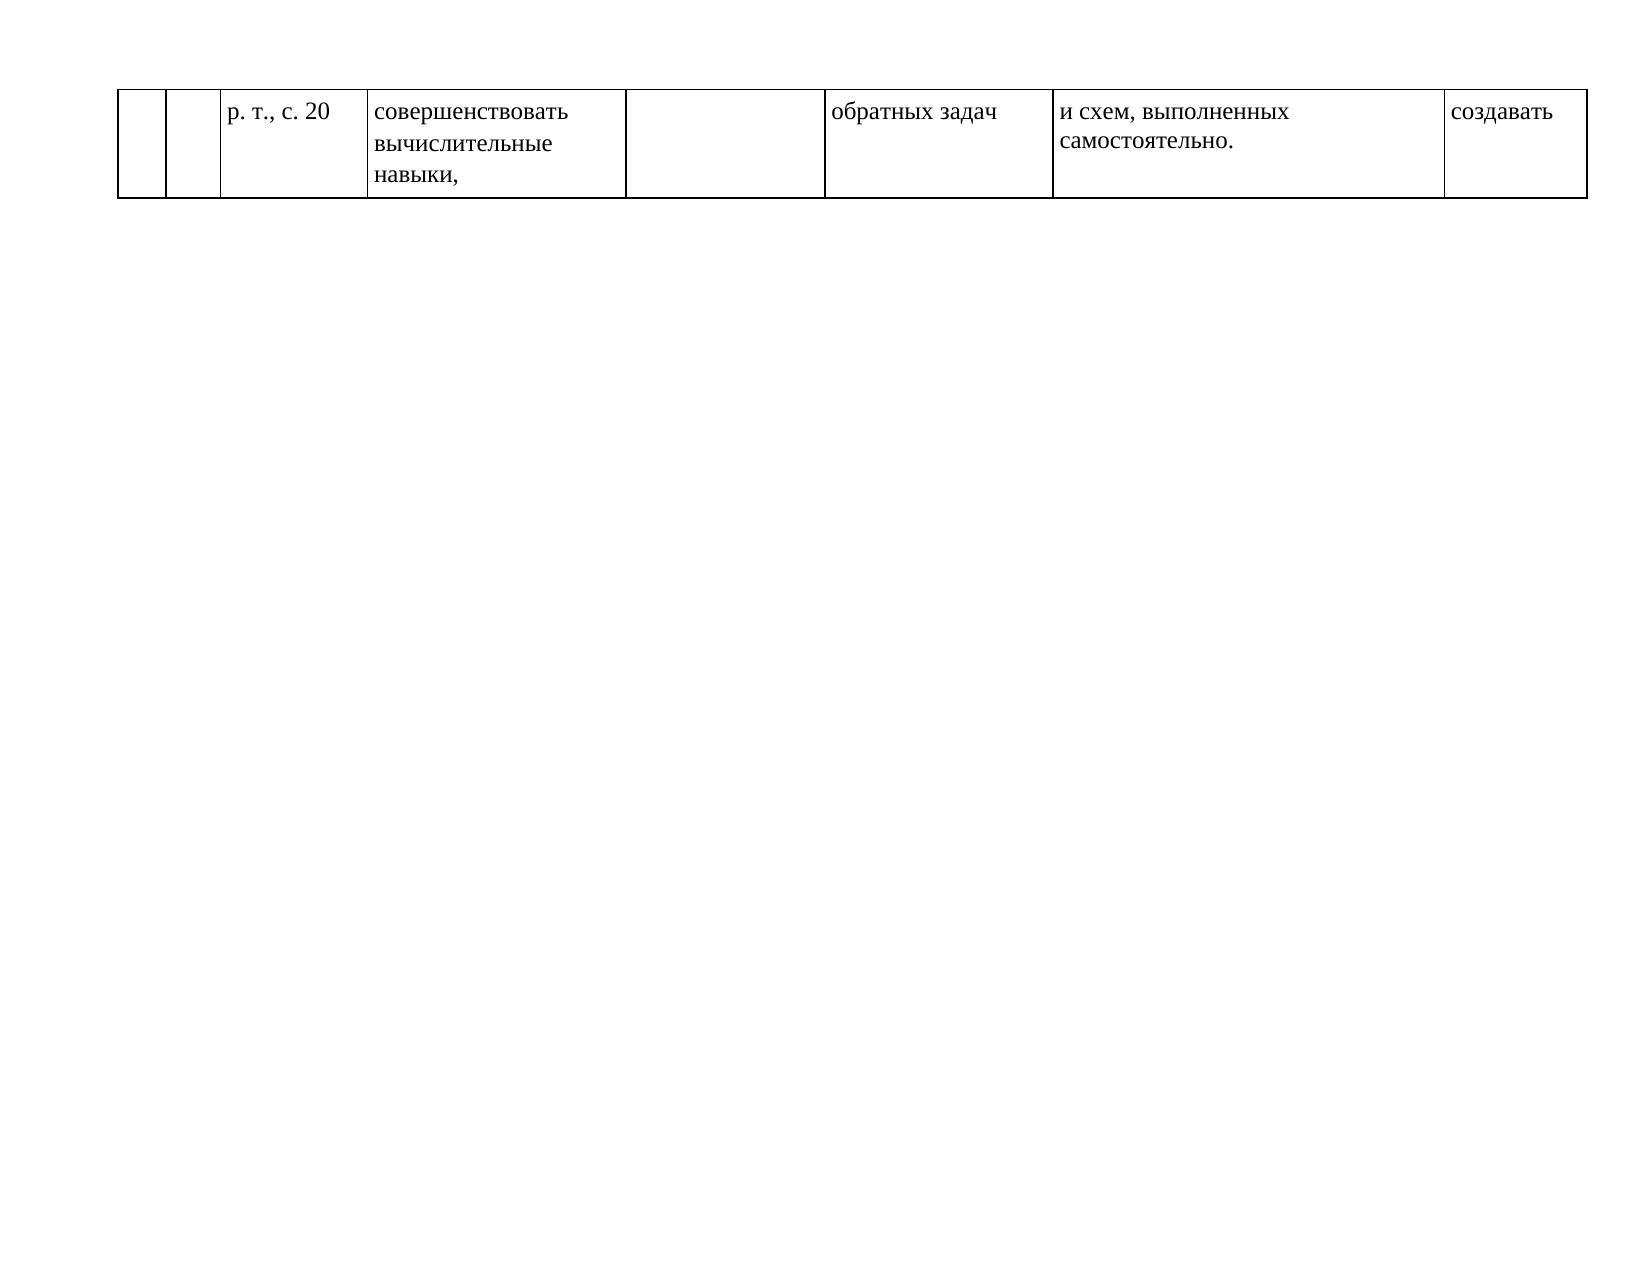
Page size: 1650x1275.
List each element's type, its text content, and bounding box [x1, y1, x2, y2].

table_cell 17 [119, 90, 165, 197]
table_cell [1054, 90, 1444, 197]
table_cell [167, 90, 220, 197]
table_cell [627, 90, 824, 197]
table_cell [368, 90, 625, 197]
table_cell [826, 90, 1052, 197]
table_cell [1445, 90, 1586, 197]
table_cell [221, 90, 367, 197]
